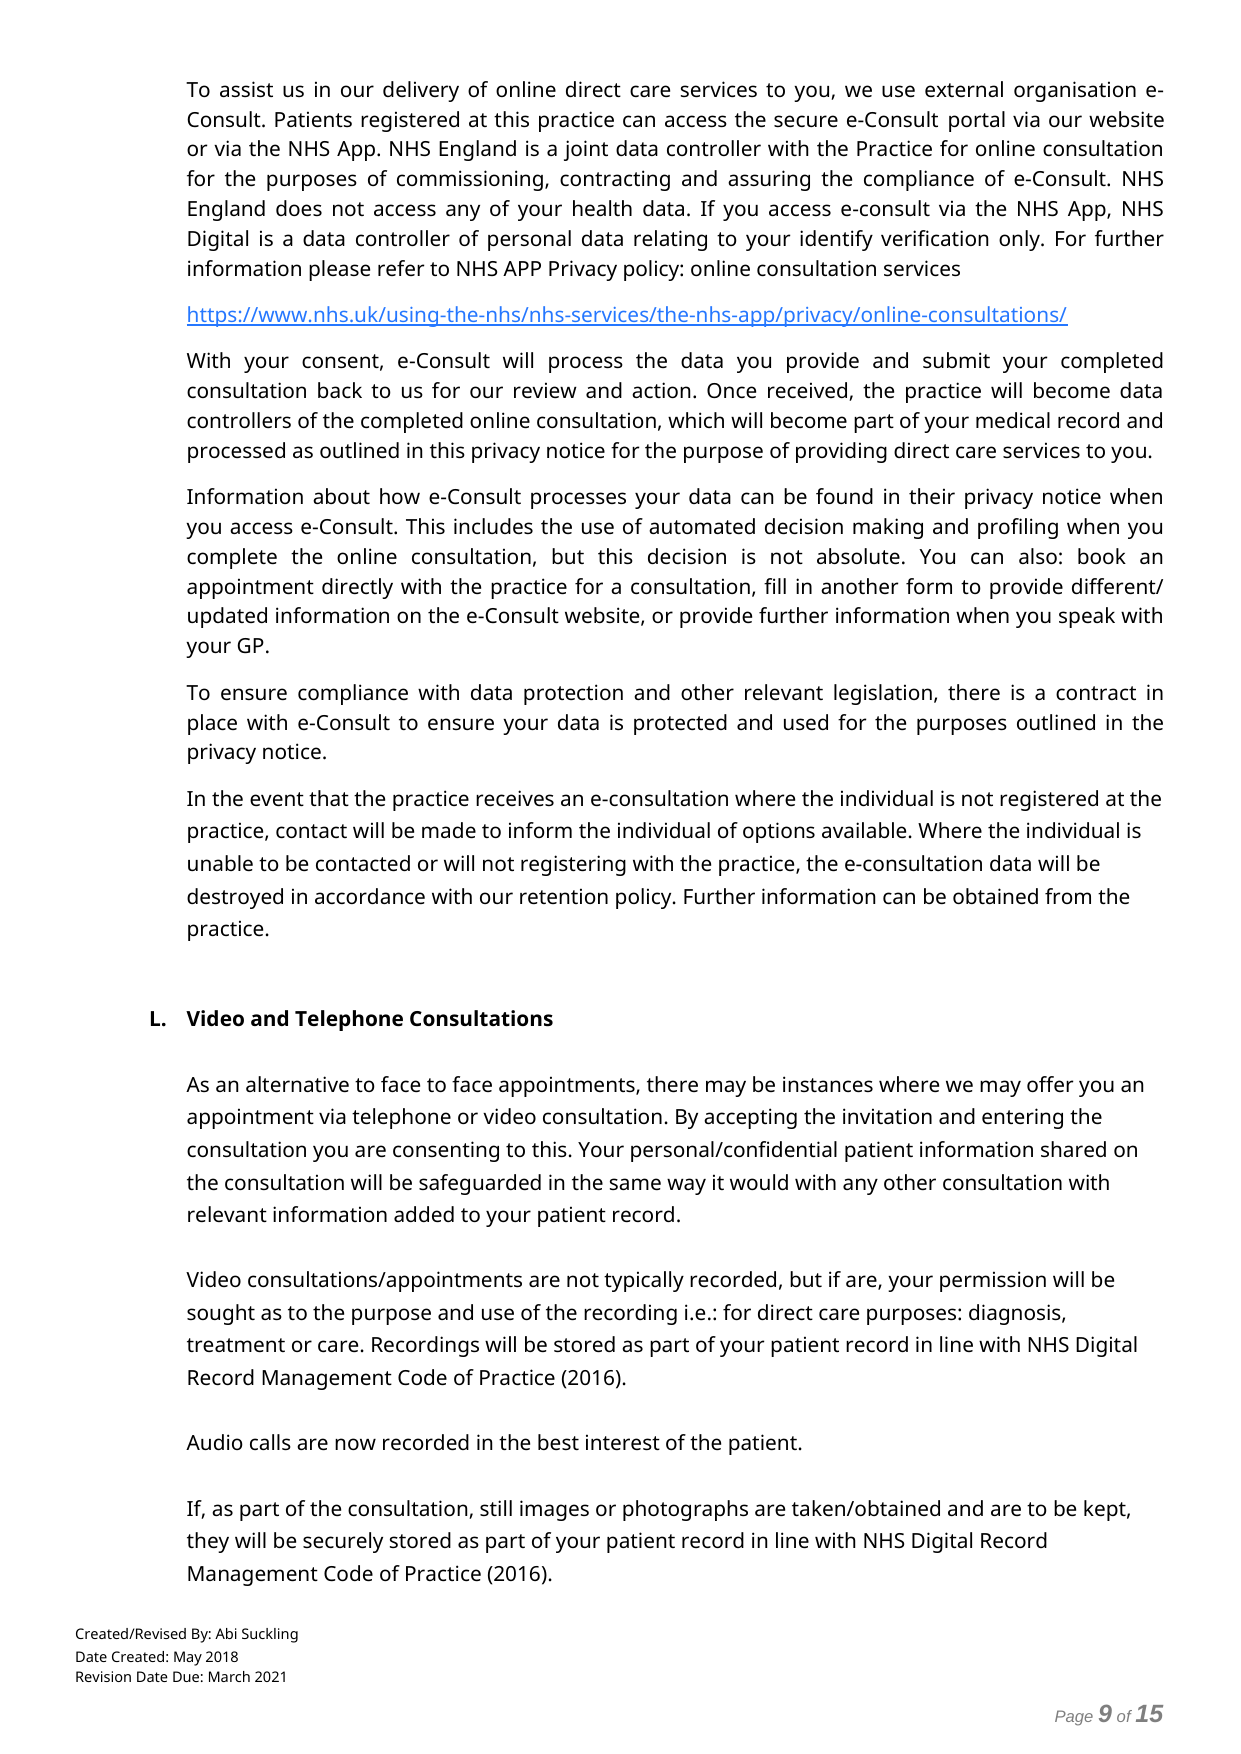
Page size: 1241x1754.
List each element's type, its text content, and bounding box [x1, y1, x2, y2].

text To assist us in our delivery of online direct care services to you, we use external organisation e- Consult. Patients registered at this practice can access the secure e-Consult portal via our website or via the NHS App. NHS England is a joint data controller with the Practice for online consultation for the purposes of commissioning, contracting and assuring the compliance of e-Consult. NHS England does not access any of your health data. If you access e-consult via the NHS App, NHS Digital is a data controller of personal data relating to your identify verification only. For further information please refer to NHS APP Privacy policy: online consultation services [186, 75, 1165, 282]
list Video and Telephone Consultations [149, 1004, 1165, 1033]
text https://www.nhs.uk/using-the-nhs/nhs-services/the-nhs-app/privacy/online-consultations/ [186, 300, 1165, 329]
list Video consultations/appointments are not typically recorded, but if are, your permission will be sought as to the purpose and use of the recording i.e.: for direct care purposes: diagnosis, treatment or care. Recordings will be stored as part of your patient record in line with NHS Digital Record Management Code of Practice (2016). [186, 1265, 1165, 1392]
text With your consent, e-Consult will process the data you provide and submit your completed consultation back to us for our review and action. Once received, the practice will become data controllers of the completed online consultation, which will become part of your medical record and processed as outlined in this privacy notice for the purpose of providing direct care services to you. [186, 347, 1165, 464]
list As an alternative to face to face appointments, there may be instances where we may offer you an appointment via telephone or video consultation. By accepting the invitation and entering the consultation you are consenting to this. Your personal/confidential patient information shared on the consultation will be safeguarded in the same way it would with any other consultation with relevant information added to your patient record. [186, 1070, 1165, 1229]
text To ensure compliance with data protection and other relevant legislation, there is a contract in place with e-Consult to ensure your data is protected and used for the purposes outlined in the privacy notice. [186, 678, 1165, 766]
text In the event that the practice receives an e-consultation where the individual is not registered at the practice, contact will be made to inform the individual of options available. Where the individual is unable to be contacted or will not registering with the practice, the e-consultation data will be destroyed in accordance with our retention policy. Further information can be obtained from the practice. [186, 784, 1165, 943]
list If, as part of the consultation, still images or photographs are taken/obtained and are to be kept, they will be securely stored as part of your patient record in line with NHS Digital Record Management Code of Practice (2016). [186, 1494, 1165, 1587]
list Audio calls are now recorded in the best interest of the patient. [186, 1428, 1165, 1457]
text Information about how e-Consult processes your data can be found in their privacy notice when you access e-Consult. This includes the use of automated decision making and profiling when you complete the online consultation, but this decision is not absolute. You can also: book an appointment directly with the practice for a consultation, fill in another form to provide different/ updated information on the e-Consult website, or provide further information when you speak with your GP. [186, 482, 1165, 660]
